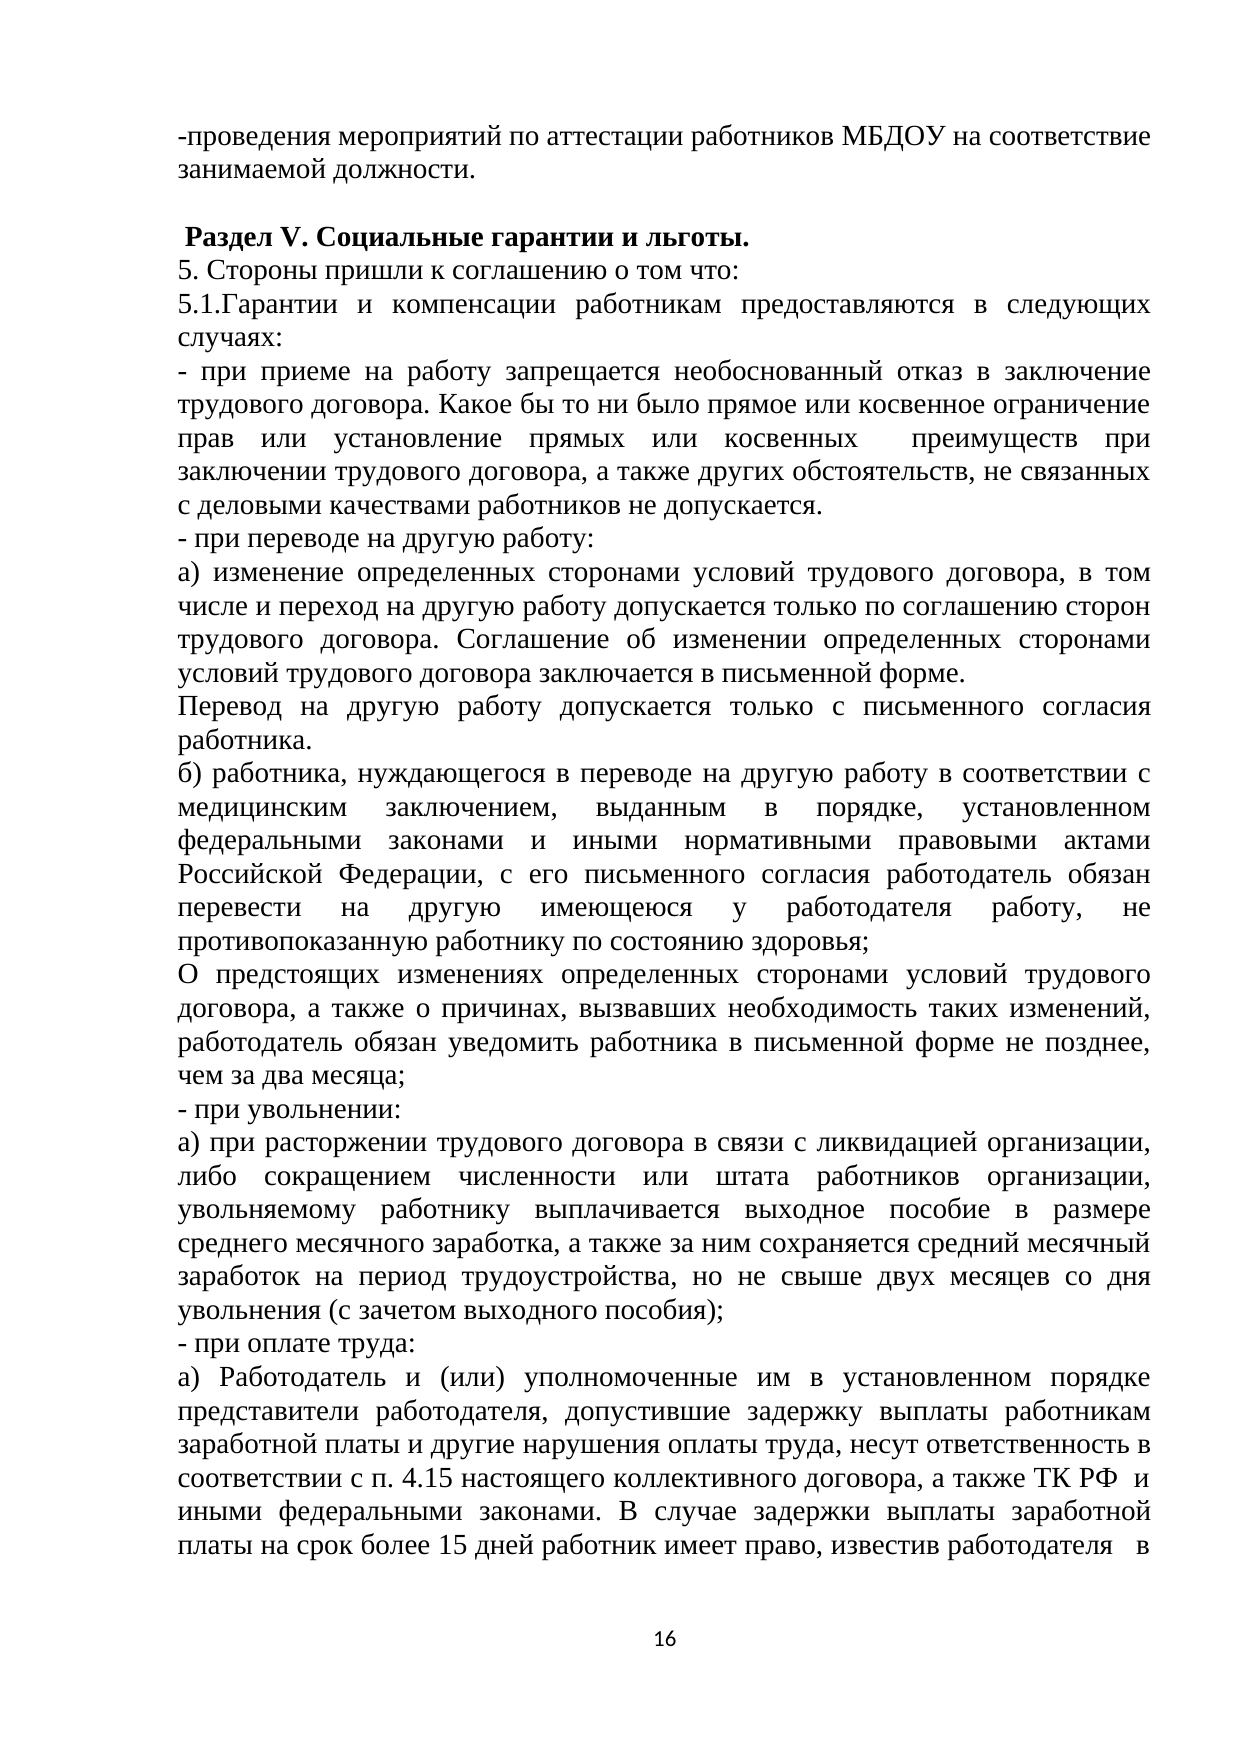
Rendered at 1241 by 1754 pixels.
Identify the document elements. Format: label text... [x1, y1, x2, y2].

text - при приеме на работу запрещается необоснованный отказ в заключение трудового договора. Какое бы то ни было прямое или косвенное ограничение прав или установление прямых или косвенных преимуществ при заключении трудового договора, а также других обстоятельств, не связанных с деловыми качествами работников не допускается. [177, 353, 1152, 521]
text - при переводе на другую работу: [177, 521, 1152, 554]
text а) изменение определенных сторонами условий трудового договора, в том числе и переход на другую работу допускается только по соглашению сторон трудового договора. Соглашение об изменении определенных сторонами условий трудового договора заключается в письменной форме. [177, 554, 1152, 688]
text 5.1.Гарантии и компенсации работникам предоставляются в следующих случаях: [177, 286, 1152, 353]
text Перевод на другую работу допускается только с письменного согласия работника. [177, 688, 1152, 755]
text Раздел V. Социальные гарантии и льготы. [177, 219, 1152, 252]
text - при оплате труда: [177, 1326, 1152, 1359]
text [177, 1359, 1152, 1560]
text 5. Стороны пришли к соглашению о том что: [177, 252, 1152, 286]
text -проведения мероприятий по аттестации работников МБДОУ на соответствие занимаемой должности. [177, 118, 1152, 185]
text О предстоящих изменениях определенных сторонами условий трудового договора, а также о причинах, вызвавших необходимость таких изменений, работодатель обязан уведомить работника в письменной форме не позднее, чем за два месяца; [177, 957, 1152, 1091]
text б) работника, нуждающегося в переводе на другую работу в соответствии с медицинским заключением, выданным в порядке, установленном федеральными законами и иными нормативными правовыми актами Российской Федерации, с его письменного согласия работодатель обязан перевести на другую имеющеюся у работодателя работу, не противопоказанную работнику по состоянию здоровья; [177, 755, 1152, 957]
text а) при расторжении трудового договора в связи с ликвидацией организации, либо сокращением численности или штата работников организации, увольняемому работнику выплачивается выходное пособие в размере среднего месячного заработка, а также за ним сохраняется средний месячный заработок на период трудоустройства, но не свыше двух месяцев со дня увольнения (с зачетом выходного пособия); [177, 1124, 1152, 1326]
text - при увольнении: [177, 1091, 1152, 1124]
